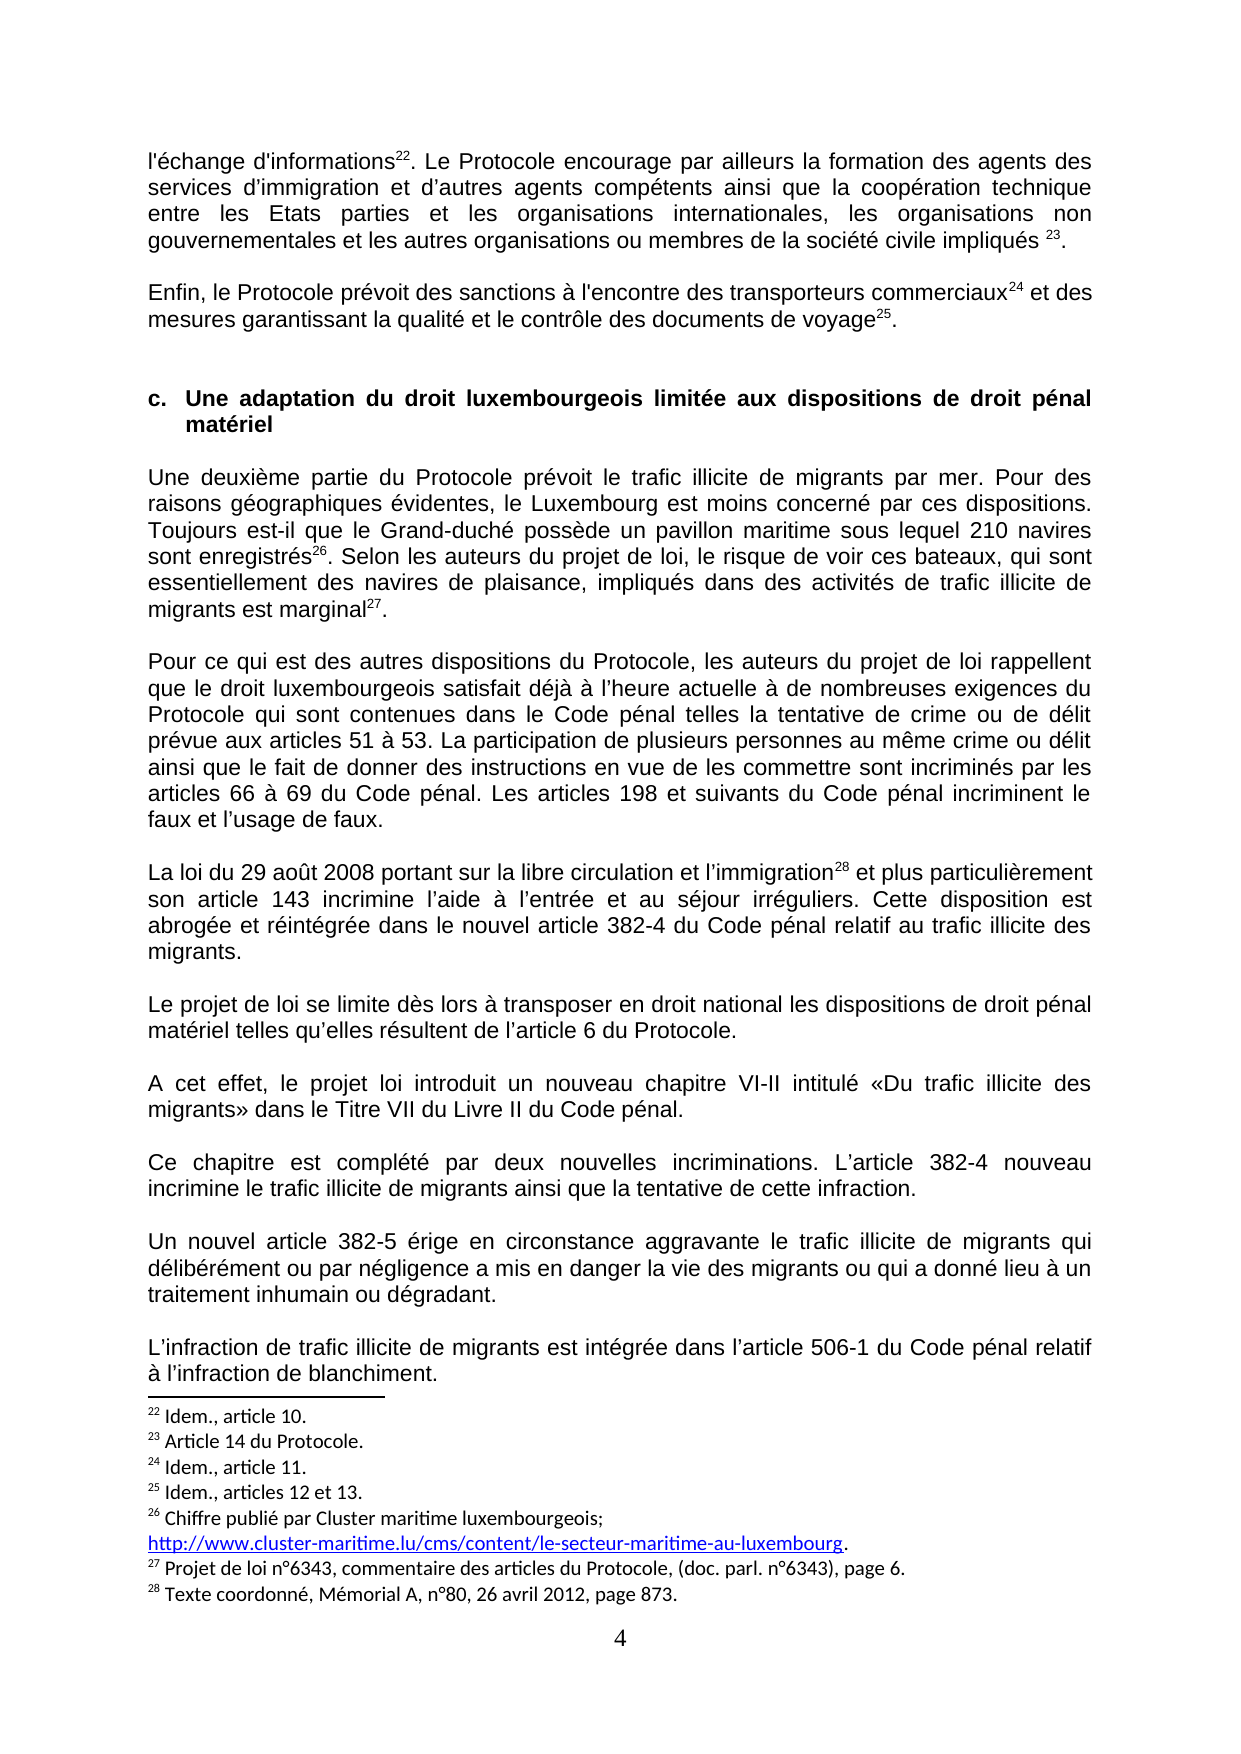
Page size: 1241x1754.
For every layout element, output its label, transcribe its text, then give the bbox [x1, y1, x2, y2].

text Pour ce qui est des autres dispositions du Protocole, les auteurs du projet de loi rappellent que le droit luxembourgeois satisfait déjà à l’heure actuelle à de nombreuses exigences du Protocole qui sont contenues dans le Code pénal telles la tentative de crime ou de délit prévue aux articles 51 à 53. La participation de plusieurs personnes au même crime ou délit ainsi que le fait de donner des instructions en vue de les commettre sont incriminés par les articles 66 à 69 du Code pénal. Les articles 198 et suivants du Code pénal incriminent le faux et l’usage de faux. [148, 648, 1093, 833]
text Enfin, le Protocole prévoit des sanctions à l'encontre des transporteurs commerciaux et des mesures garantissant la qualité et le contrôle des documents de voyage. [148, 279, 1093, 332]
list Une adaptation du droit luxembourgeois limitée aux dispositions de droit pénal matériel [148, 385, 1093, 437]
text La loi du 29 août 2008 portant sur la libre circulation et l’immigration et plus particulièrement son article 143 incrimine l’aide à l’entrée et au séjour irréguliers. Cette disposition est abrogée et réintégrée dans le nouvel article 382-4 du Code pénal relatif au trafic illicite des migrants. [148, 859, 1093, 964]
text L’infraction de trafic illicite de migrants est intégrée dans l’article 506-1 du Code pénal relatif à l’infraction de blanchiment. [148, 1333, 1093, 1386]
text Une deuxième partie du Protocole prévoit le trafic illicite de migrants par mer. Pour des raisons géographiques évidentes, le Luxembourg est moins concerné par ces dispositions. Toujours est-il que le Grand-duché possède un pavillon maritime sous lequel 210 navires sont enregistrés. Selon les auteurs du projet de loi, le risque de voir ces bateaux, qui sont essentiellement des navires de plaisance, impliqués dans des activités de trafic illicite de migrants est marginal. [148, 464, 1093, 622]
text Le projet de loi se limite dès lors à transposer en droit national les dispositions de droit pénal matériel telles qu’elles résultent de l’article 6 du Protocole. [148, 991, 1093, 1044]
text A cet effet, le projet loi introduit un nouveau chapitre VI-II intitulé «Du trafic illicite des migrants» dans le Titre VII du Livre II du Code pénal. [148, 1070, 1093, 1123]
text Un nouvel article 382-5 érige en circonstance aggravante le trafic illicite de migrants qui délibérément ou par négligence a mis en danger la vie des migrants ou qui a donné lieu à un traitement inhumain ou dégradant. [148, 1228, 1093, 1307]
text Ce chapitre est complété par deux nouvelles incriminations. L’article 382-4 nouveau incrimine le trafic illicite de migrants ainsi que la tentative de cette infraction. [148, 1149, 1093, 1202]
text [148, 148, 1093, 253]
